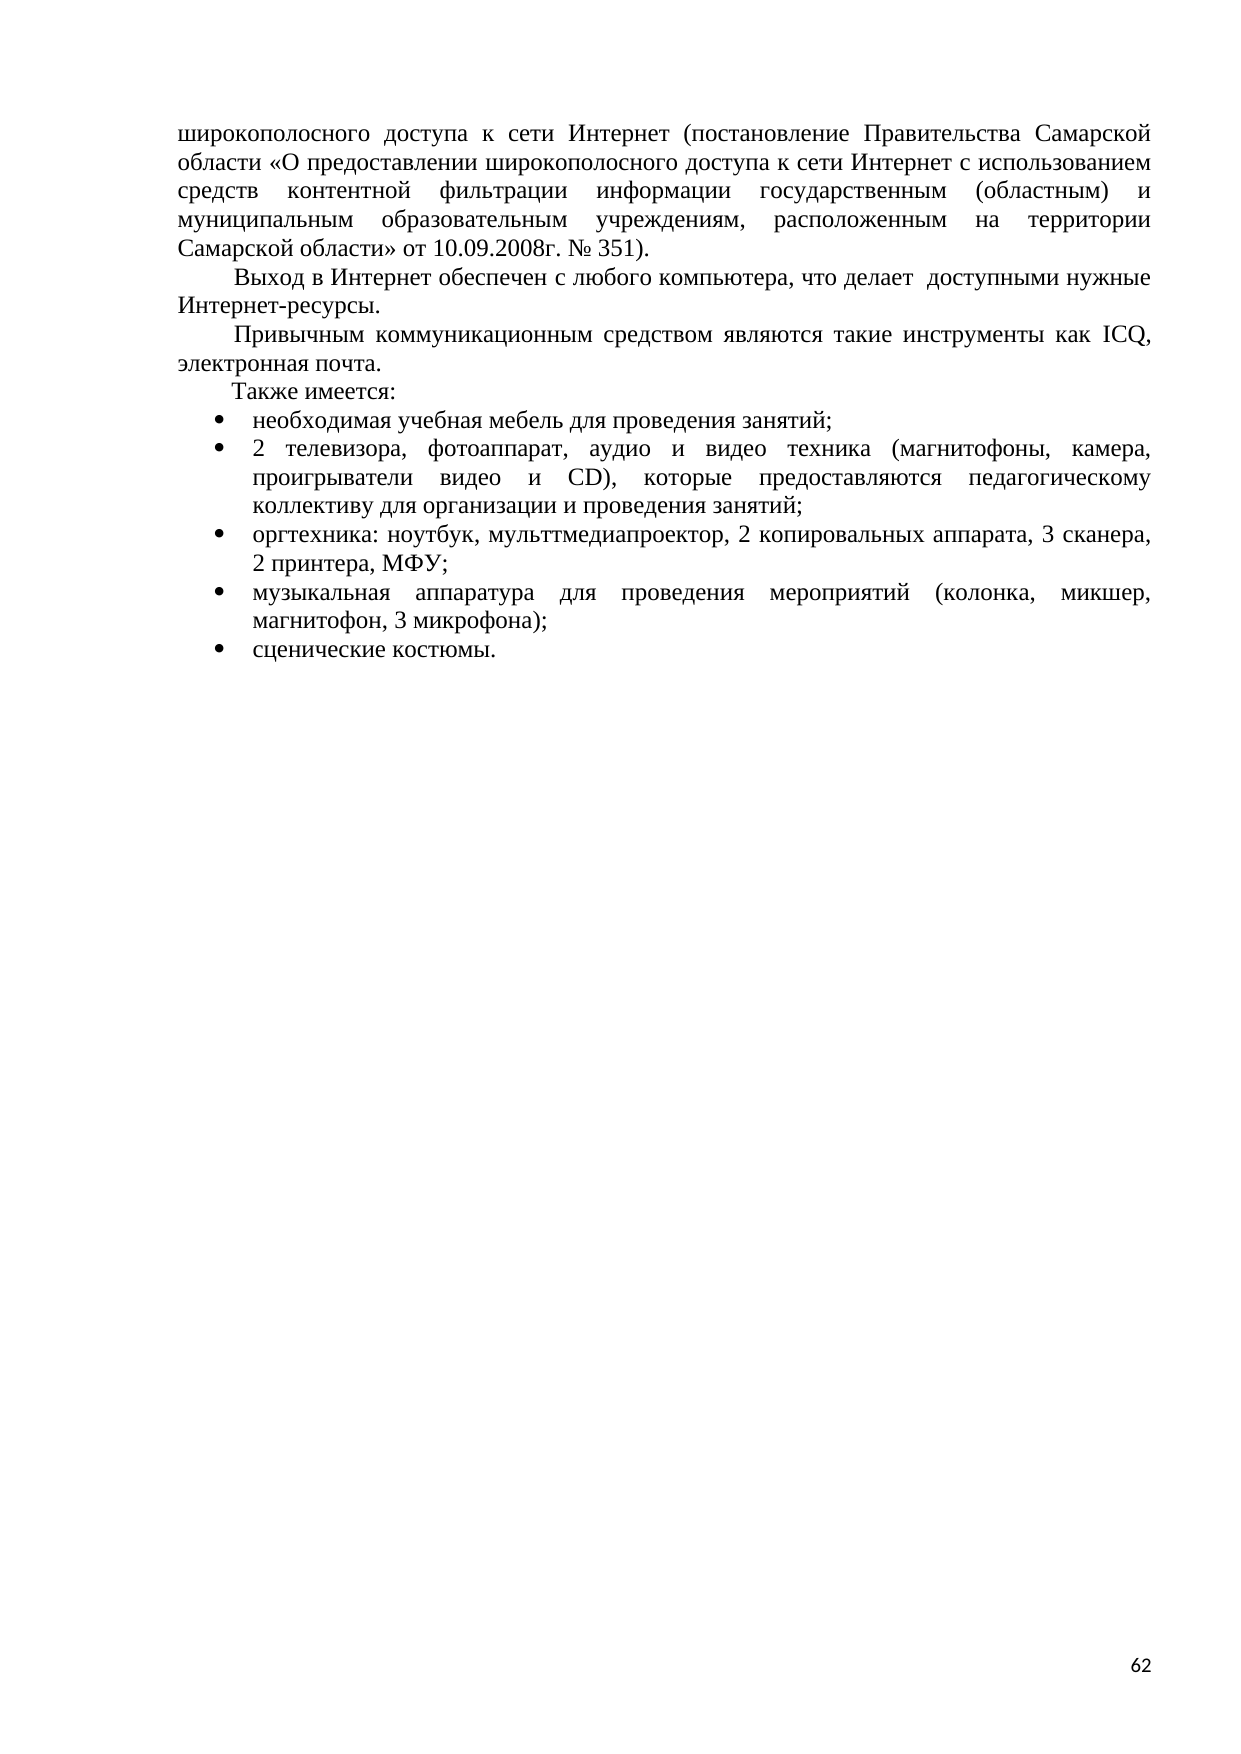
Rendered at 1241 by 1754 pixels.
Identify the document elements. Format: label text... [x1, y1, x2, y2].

list музыкальная аппаратура для проведения мероприятий (колонка, микшер, магнитофон, 3 микрофона); [215, 577, 1152, 634]
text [177, 118, 1152, 262]
list 2 телевизора, фотоаппарат, аудио и видео техника (магнитофоны, камера, проигрыватели видео и СD), которые предоставляются педагогическому коллективу для организации и проведения занятий; [215, 434, 1152, 519]
list необходимая учебная мебель для проведения занятий; [215, 405, 1152, 434]
text Привычным коммуникационным средством являются такие инструменты как ICQ, электронная почта. [177, 319, 1152, 377]
list оргтехника: ноутбук, мульттмедиапроектор, 2 копировальных аппарата, 3 сканера, 2 принтера, МФУ; [215, 519, 1152, 577]
text Также имеется: [177, 377, 1152, 405]
list сценические костюмы. [215, 635, 1149, 663]
text Выход в Интернет обеспечен c любого компьютера, что делает доступными нужные Интернет-ресурсы. [177, 262, 1152, 319]
